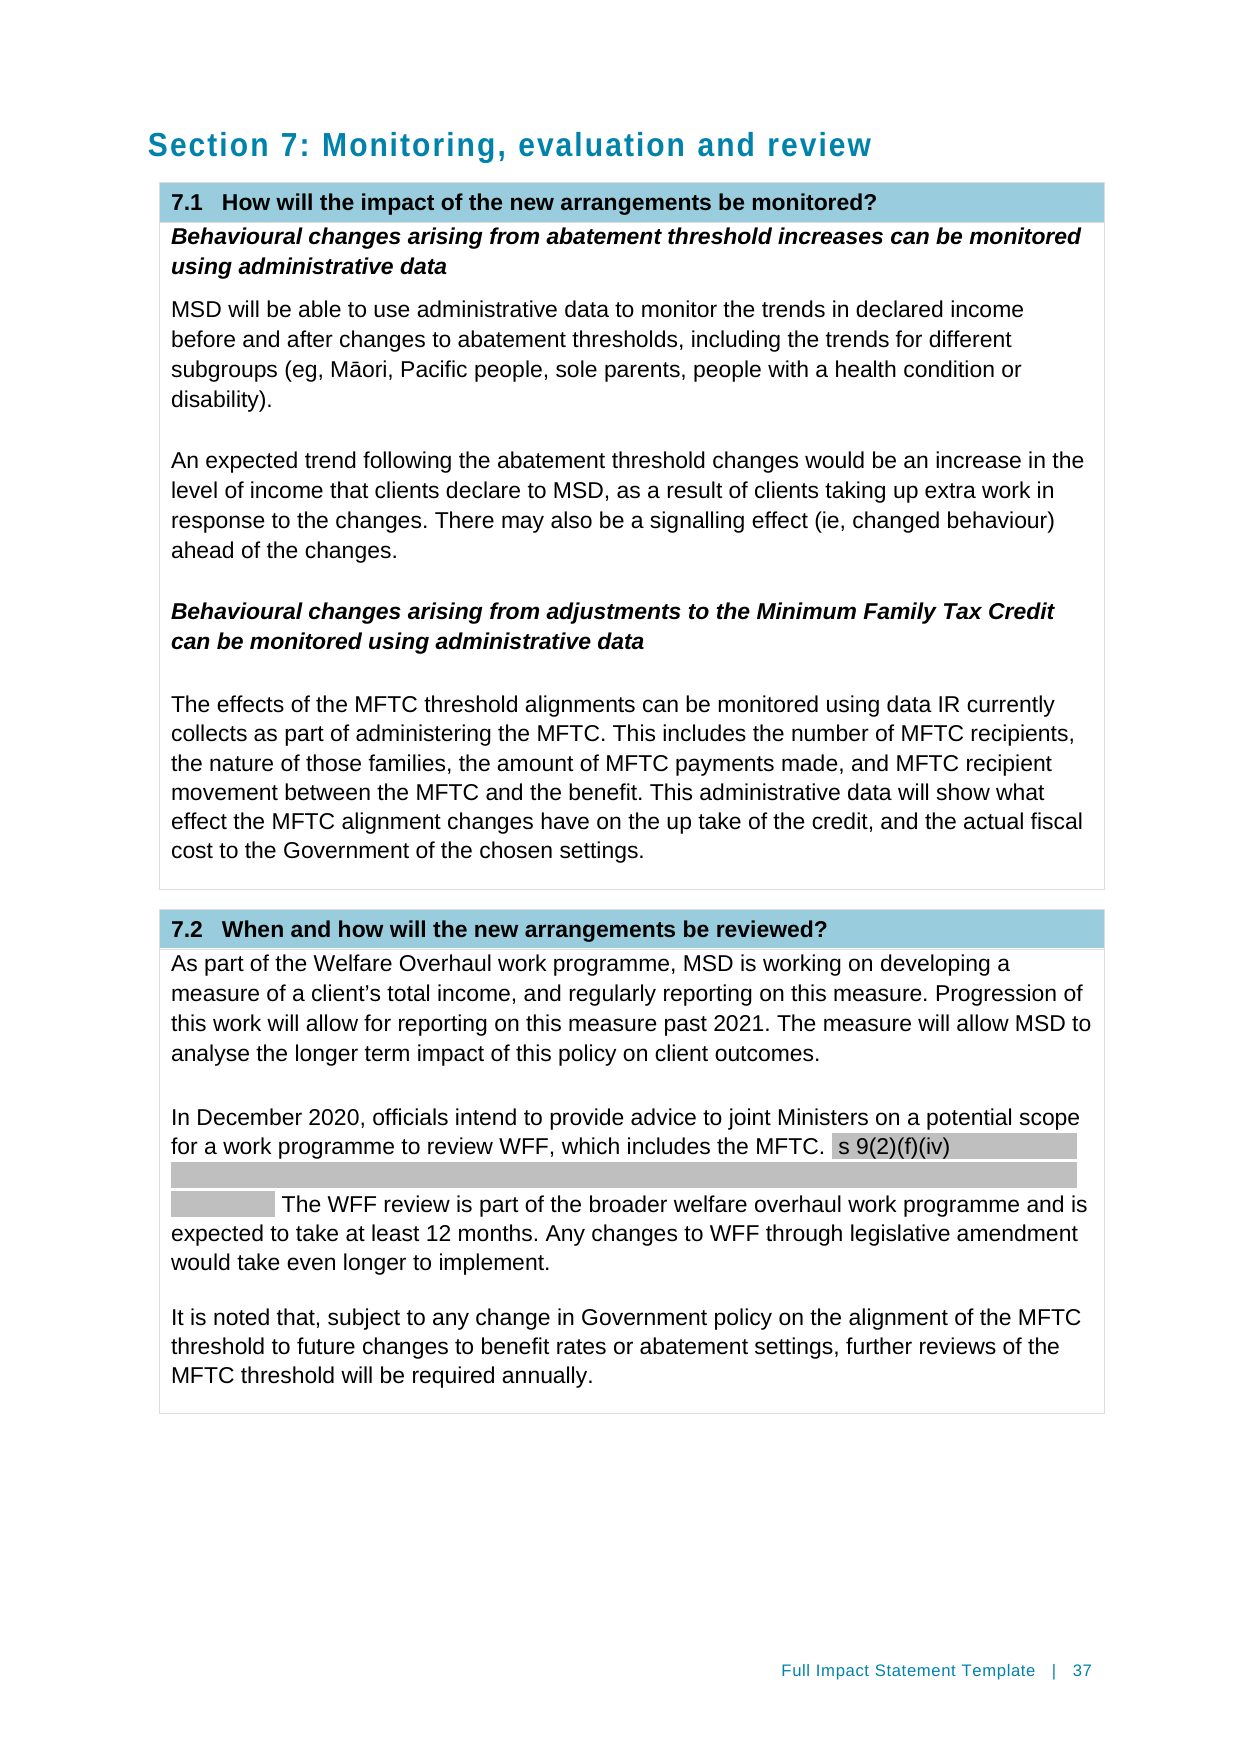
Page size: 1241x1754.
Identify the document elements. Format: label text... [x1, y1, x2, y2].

table_header 7.2 When and how will the new arrangements be reviewed? [160, 910, 1104, 948]
table_cell As part of the Welfare Overhaul work programme, MSD is working on developing a measure of a client’s total income, and regularly reporting on this measure. Progression of this work will allow for reporting on this measure past 2021. The measure will allow MSD to analyse the longer term impact of this policy on client outcomes. In December 2020, officials intend to provide advice to joint Ministers on a potential scope for a work programme to review WFF, which includes the MFTC. .s 9(2)(f)(iv)…………….. ……………………………………………………………………………………………………….. ………….. The WFF review is part of the broader welfare overhaul work programme and is expected to take at least 12 months. Any changes to WFF through legislative amendment would take even longer to implement. It is noted that, subject to any change in Government policy on the alignment of the MFTC threshold to future changes to benefit rates or abatement settings, further reviews of the MFTC threshold will be required annually. [160, 950, 1104, 1413]
table_cell Behavioural changes arising from abatement threshold increases can be monitored using administrative data MSD will be able to use administrative data to monitor the trends in declared income before and after changes to abatement thresholds, including the trends for different subgroups (eg, Māori, Pacific people, sole parents, people with a health condition or disability). An expected trend following the abatement threshold changes would be an increase in the level of income that clients declare to MSD, as a result of clients taking up extra work in response to the changes. There may also be a signalling effect (ie, changed behaviour) ahead of the changes. Behavioural changes arising from adjustments to the Minimum Family Tax Credit can be monitored using administrative data The effects of the MFTC threshold alignments can be monitored using data IR currently collects as part of administering the MFTC. This includes the number of MFTC recipients, the nature of those families, the amount of MFTC payments made, and MFTC recipient movement between the MFTC and the benefit. This administrative data will show what effect the MFTC alignment changes have on the up take of the credit, and the actual fiscal cost to the Government of the chosen settings. [160, 223, 1104, 888]
table_header 7.1 How will the impact of the new arrangements be monitored? [160, 183, 1104, 222]
text Section 7: Monitoring, evaluation and review [148, 125, 1092, 164]
